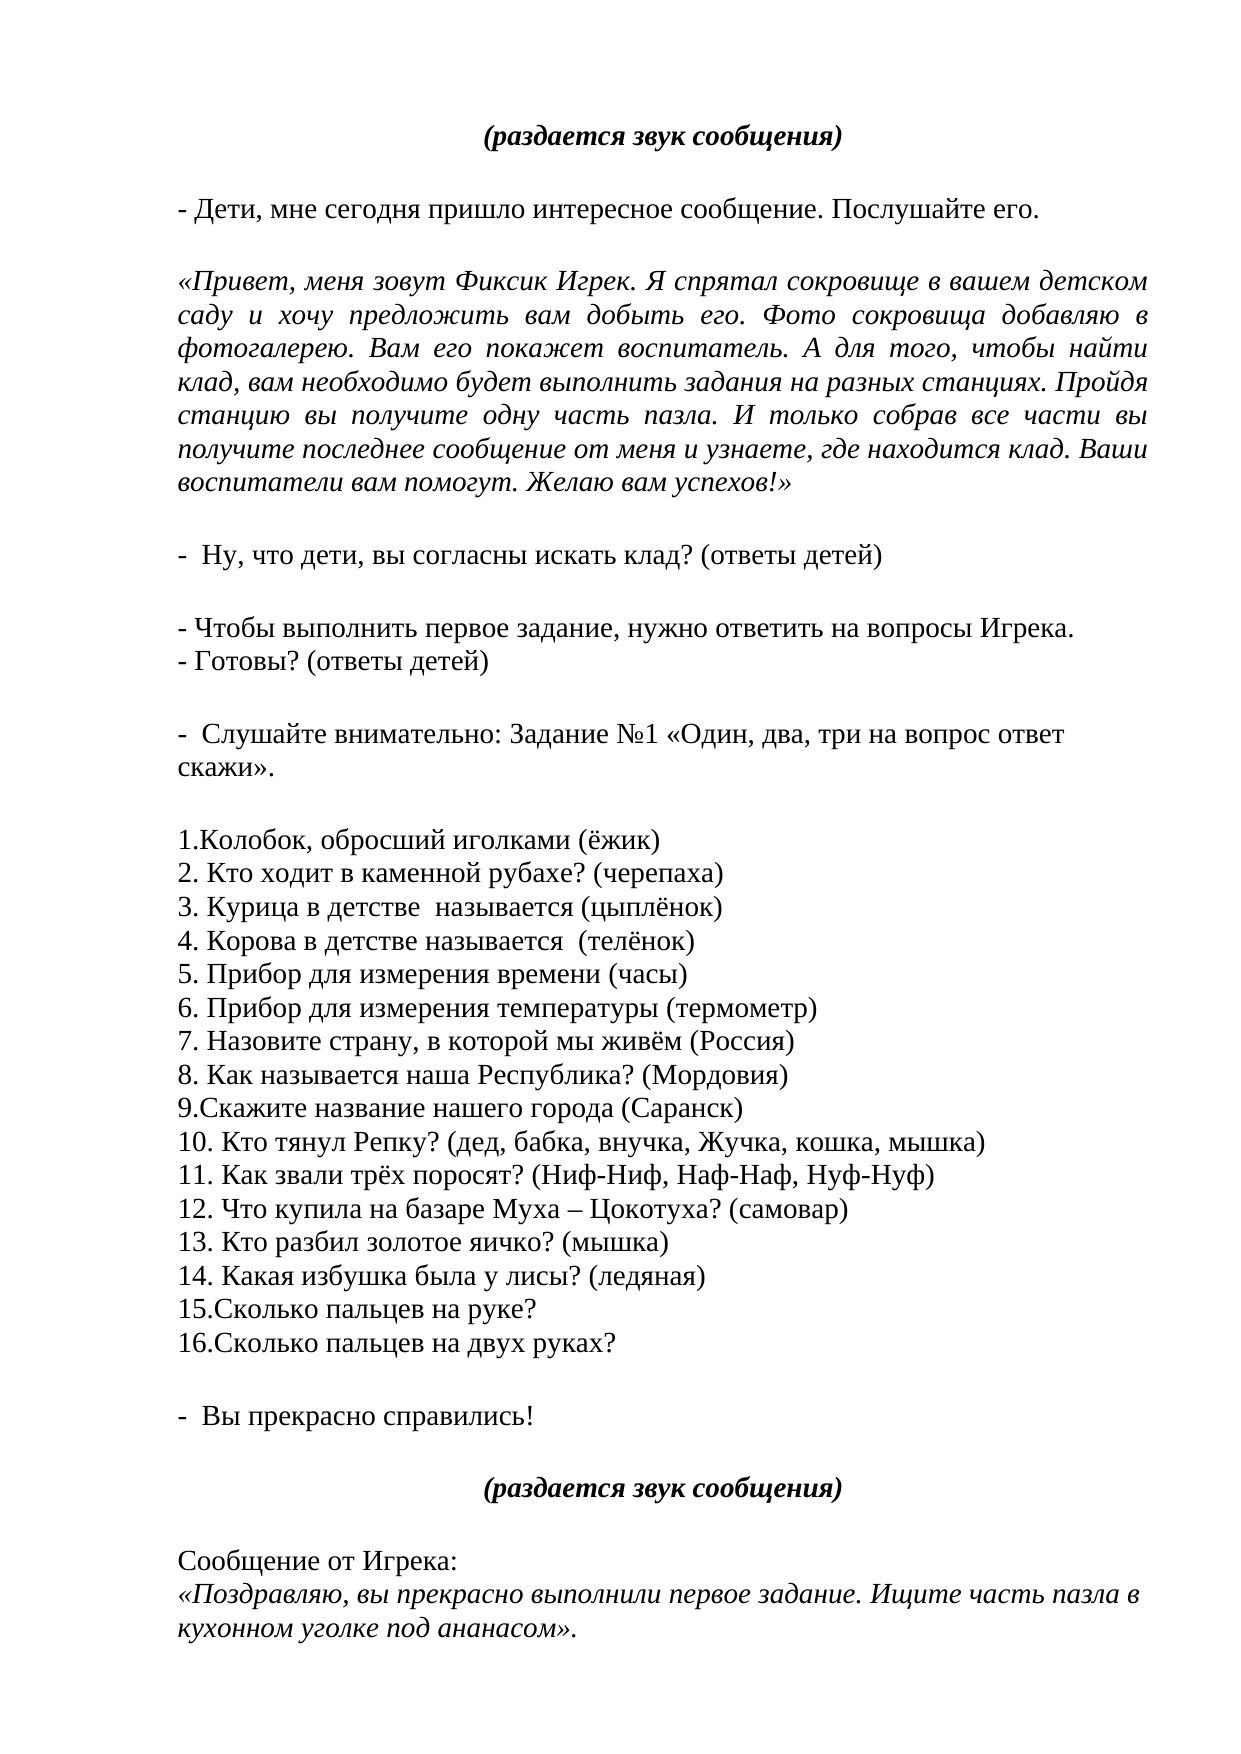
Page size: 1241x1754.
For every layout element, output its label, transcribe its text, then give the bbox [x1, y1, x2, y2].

text - Дети, мне сегодня пришло интересное сообщение. Послушайте его. [177, 191, 1152, 224]
text - Ну, что дети, вы согласны искать клад? (ответы детей) [177, 537, 1152, 571]
text (раздается звук сообщения) [177, 1470, 1152, 1504]
text (раздается звук сообщения) [177, 118, 1152, 152]
text «Привет, меня зовут Фиксик Игрек. Я спрятал сокровище в вашем детском саду и хочу предложить вам добыть его. Фото сокровища добавляю в фотогалерею. Вам его покажет воспитатель. А для того, чтобы найти клад, вам необходимо будет выполнить задания на разных станциях. Пройдя станцию ​​вы получите одну часть пазла. И только собрав все части вы получите последнее сообщение от меня и узнаете, где находится клад. Ваши воспитатели вам помогут. Желаю вам успехов!» [177, 263, 1152, 498]
text - Вы прекрасно справились! [177, 1398, 1152, 1431]
text Сообщение от Игрека: «Поздравляю, вы прекрасно выполнили первое задание. Ищите часть пазла в кухонном уголке под ананасом». [177, 1543, 1152, 1644]
text 1.Колобок, обросший иголками (ёжик) 2. Кто ходит в каменной рубахе? (черепаха) 3. Курица в детстве называется (цыплёнок) 4. Корова в детстве называется (телёнок) 5. Прибор для измерения времени (часы) 6. Прибор для измерения температуры (термометр) 7. Назовите страну, в которой мы живём (Россия) 8. Как называется наша Республика? (Мордовия) 9.Скажите название нашего города (Саранск) 10. Кто тянул Репку? (дед, бабка, внучка, Жучка, кошка, мышка) 11. Как звали трёх поросят? (Ниф-Ниф, Наф-Наф, Нуф-Нуф) 12. Что купила на базаре Муха – Цокотуха? (самовар) 13. Кто разбил золотое яичко? (мышка) 14. Какая избушка была у лисы? (ледяная) 15.Сколько пальцев на руке? 16.Сколько пальцев на двух руках? [177, 822, 1152, 1359]
text - Слушайте внимательно: Задание №1 «Один, два, три на вопрос ответ скажи». [177, 716, 1152, 783]
text - Чтобы выполнить первое задание, нужно ответить на вопросы Игрека. - Готовы? (ответы детей) [177, 610, 1152, 677]
